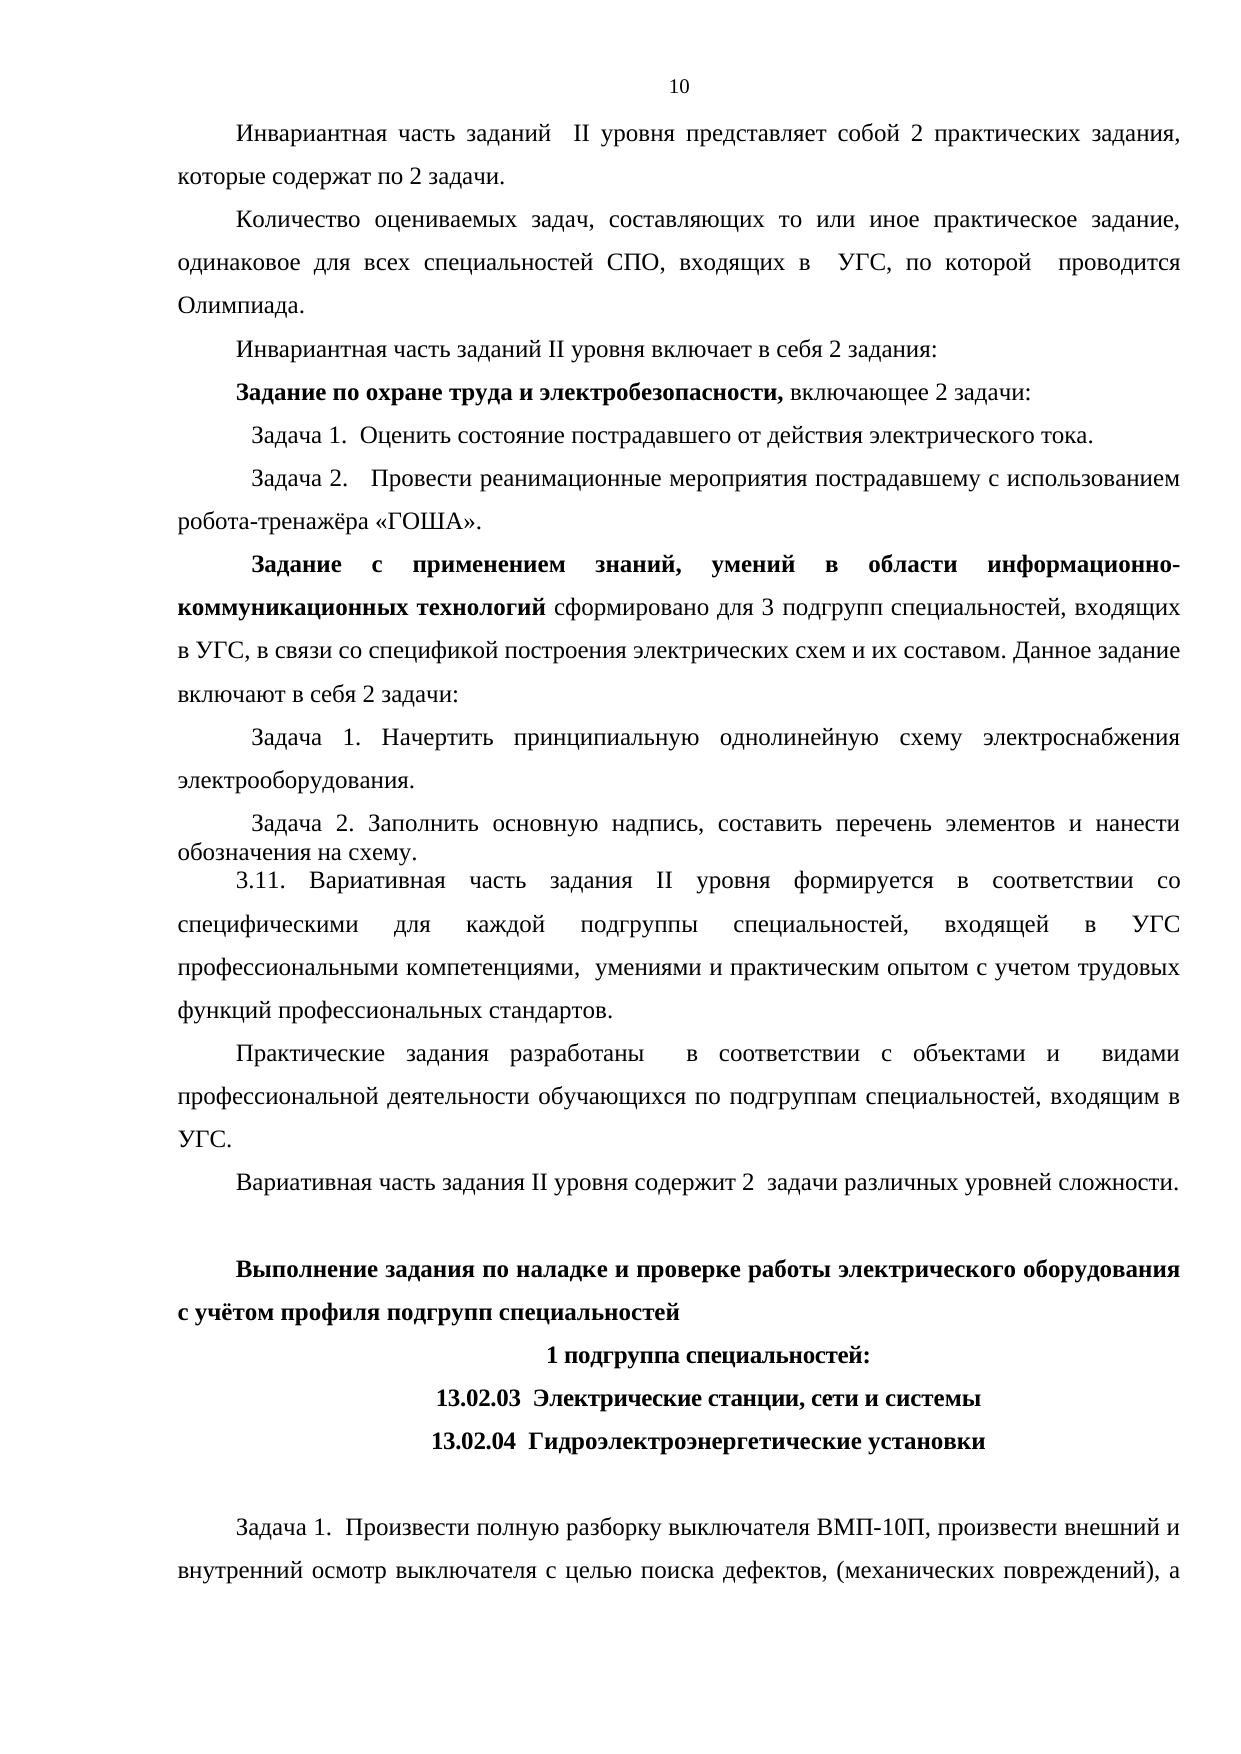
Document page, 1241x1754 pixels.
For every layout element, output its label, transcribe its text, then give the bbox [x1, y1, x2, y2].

text Задача 2. Заполнить основную надпись, составить перечень элементов и нанести обозначения на схему. [177, 808, 1181, 866]
text Задача 2. Провести реанимационные мероприятия пострадавшему с использованием робота-тренажёра «ГОША». [177, 463, 1181, 535]
text Инвариантная часть заданий II уровня включает в себя 2 задания: [177, 334, 1181, 362]
text Задание с применением знаний, умений в области информационно- коммуникационных технологий сформировано для 3 подгрупп специальностей, входящих в УГС, в связи со спецификой построения электрических схем и их составом. Данное задание включают в себя 2 задачи: [177, 549, 1181, 707]
text Инвариантная часть заданий II уровня представляет собой 2 практических задания, которые содержат по 2 задачи. [177, 118, 1181, 190]
text Вариативная часть задания II уровня содержит 2 задачи различных уровней сложности. [177, 1167, 1181, 1196]
text 13.02.03 Электрические станции, сети и системы [177, 1383, 1181, 1412]
text Выполнение задания по наладке и проверке работы электрического оборудования с учётом профиля подгрупп специальностей [177, 1254, 1181, 1326]
text Задача 1. Оценить состояние пострадавшего от действия электрического тока. [177, 420, 1181, 449]
text 3.11. Вариативная часть задания II уровня формируется в соответствии со специфическими для каждой подгруппы специальностей, входящей в УГС профессиональными компетенциями, умениями и практическим опытом с учетом трудовых функций профессиональных стандартов. [177, 866, 1181, 1024]
text 13.02.04 Гидроэлектроэнергетические установки [177, 1426, 1181, 1455]
text Практические задания разработаны в соответствии с объектами и видами профессиональной деятельности обучающихся по подгруппам специальностей, входящим в УГС. [177, 1038, 1181, 1153]
text Задача 1. Начертить принципиальную однолинейную схему электроснабжения электрооборудования. [177, 722, 1181, 794]
text 1 подгруппа специальностей: [177, 1340, 1181, 1369]
text Количество оцениваемых задач, составляющих то или иное практическое задание, одинаковое для всех специальностей СПО, входящих в УГС, по которой проводится Олимпиада. [177, 204, 1181, 319]
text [177, 1512, 1181, 1584]
text Задание по охране труда и электробезопасности, включающее 2 задачи: [177, 377, 1181, 406]
